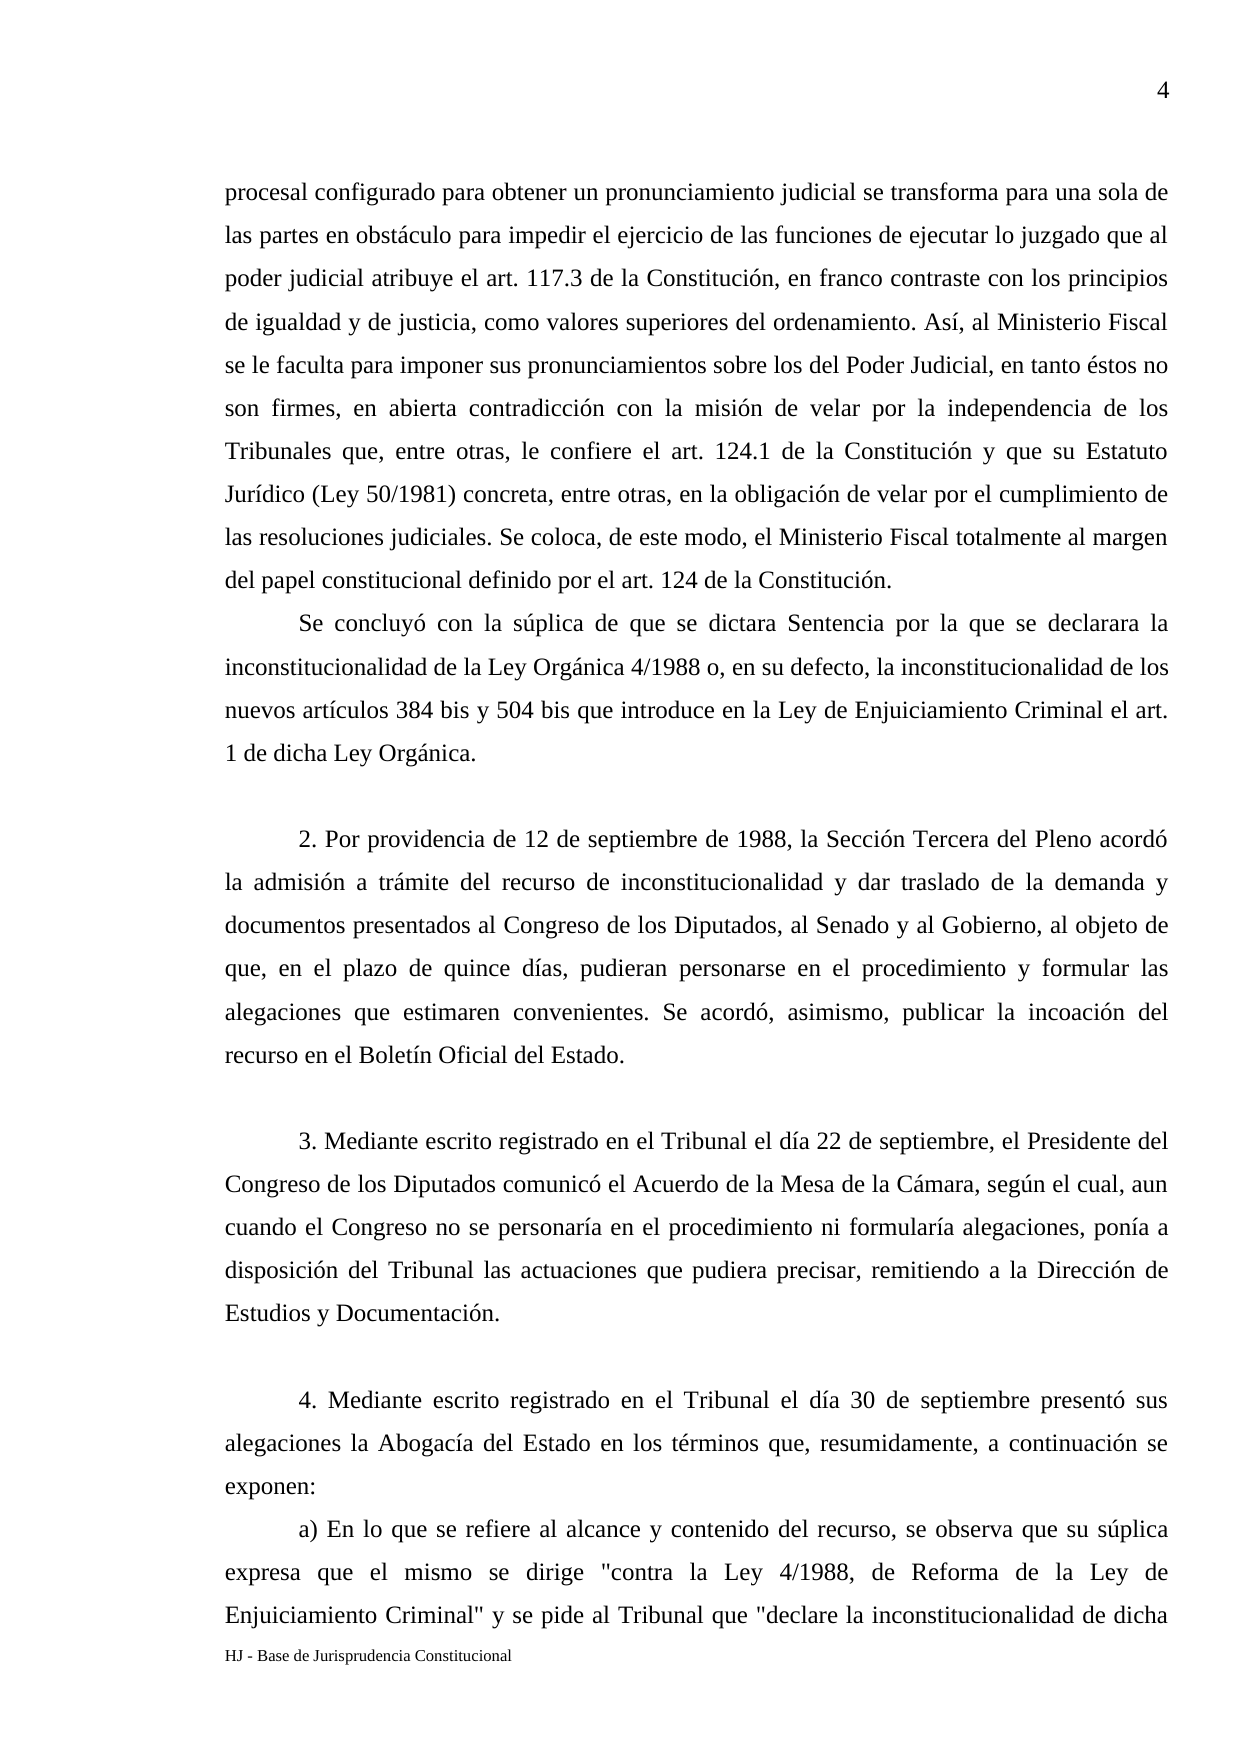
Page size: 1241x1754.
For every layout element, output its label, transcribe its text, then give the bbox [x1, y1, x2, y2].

text 3. Mediante escrito registrado en el Tribunal el día 22 de septiembre, el Presidente del Congreso de los Diputados comunicó el Acuerdo de la Mesa de la Cámara, según el cual, aun cuando el Congreso no se personaría en el procedimiento ni formularía alegaciones, ponía a disposición del Tribunal las actuaciones que pudiera precisar, remitiendo a la Dirección de Estudios y Documentación. [224, 1126, 1169, 1327]
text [224, 177, 1169, 594]
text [224, 1514, 1169, 1629]
text Se concluyó con la súplica de que se dictara Sentencia por la que se declarara la inconstitucionalidad de la Ley Orgánica 4/1988 o, en su defecto, la inconstitucionalidad de los nuevos artículos 384 bis y 504 bis que introduce en la Ley de Enjuiciamiento Criminal el art. 1 de dicha Ley Orgánica. [224, 608, 1169, 767]
text 2. Por providencia de 12 de septiembre de 1988, la Sección Tercera del Pleno acordó la admisión a trámite del recurso de inconstitucionalidad y dar traslado de la demanda y documentos presentados al Congreso de los Diputados, al Senado y al Gobierno, al objeto de que, en el plazo de quince días, pudieran personarse en el procedimiento y formular las alegaciones que estimaren convenientes. Se acordó, asimismo, publicar la incoación del recurso en el Boletín Oficial del Estado. [224, 824, 1169, 1068]
text 4. Mediante escrito registrado en el Tribunal el día 30 de septiembre presentó sus alegaciones la Abogacía del Estado en los términos que, resumidamente, a continuación se exponen: [224, 1385, 1169, 1500]
